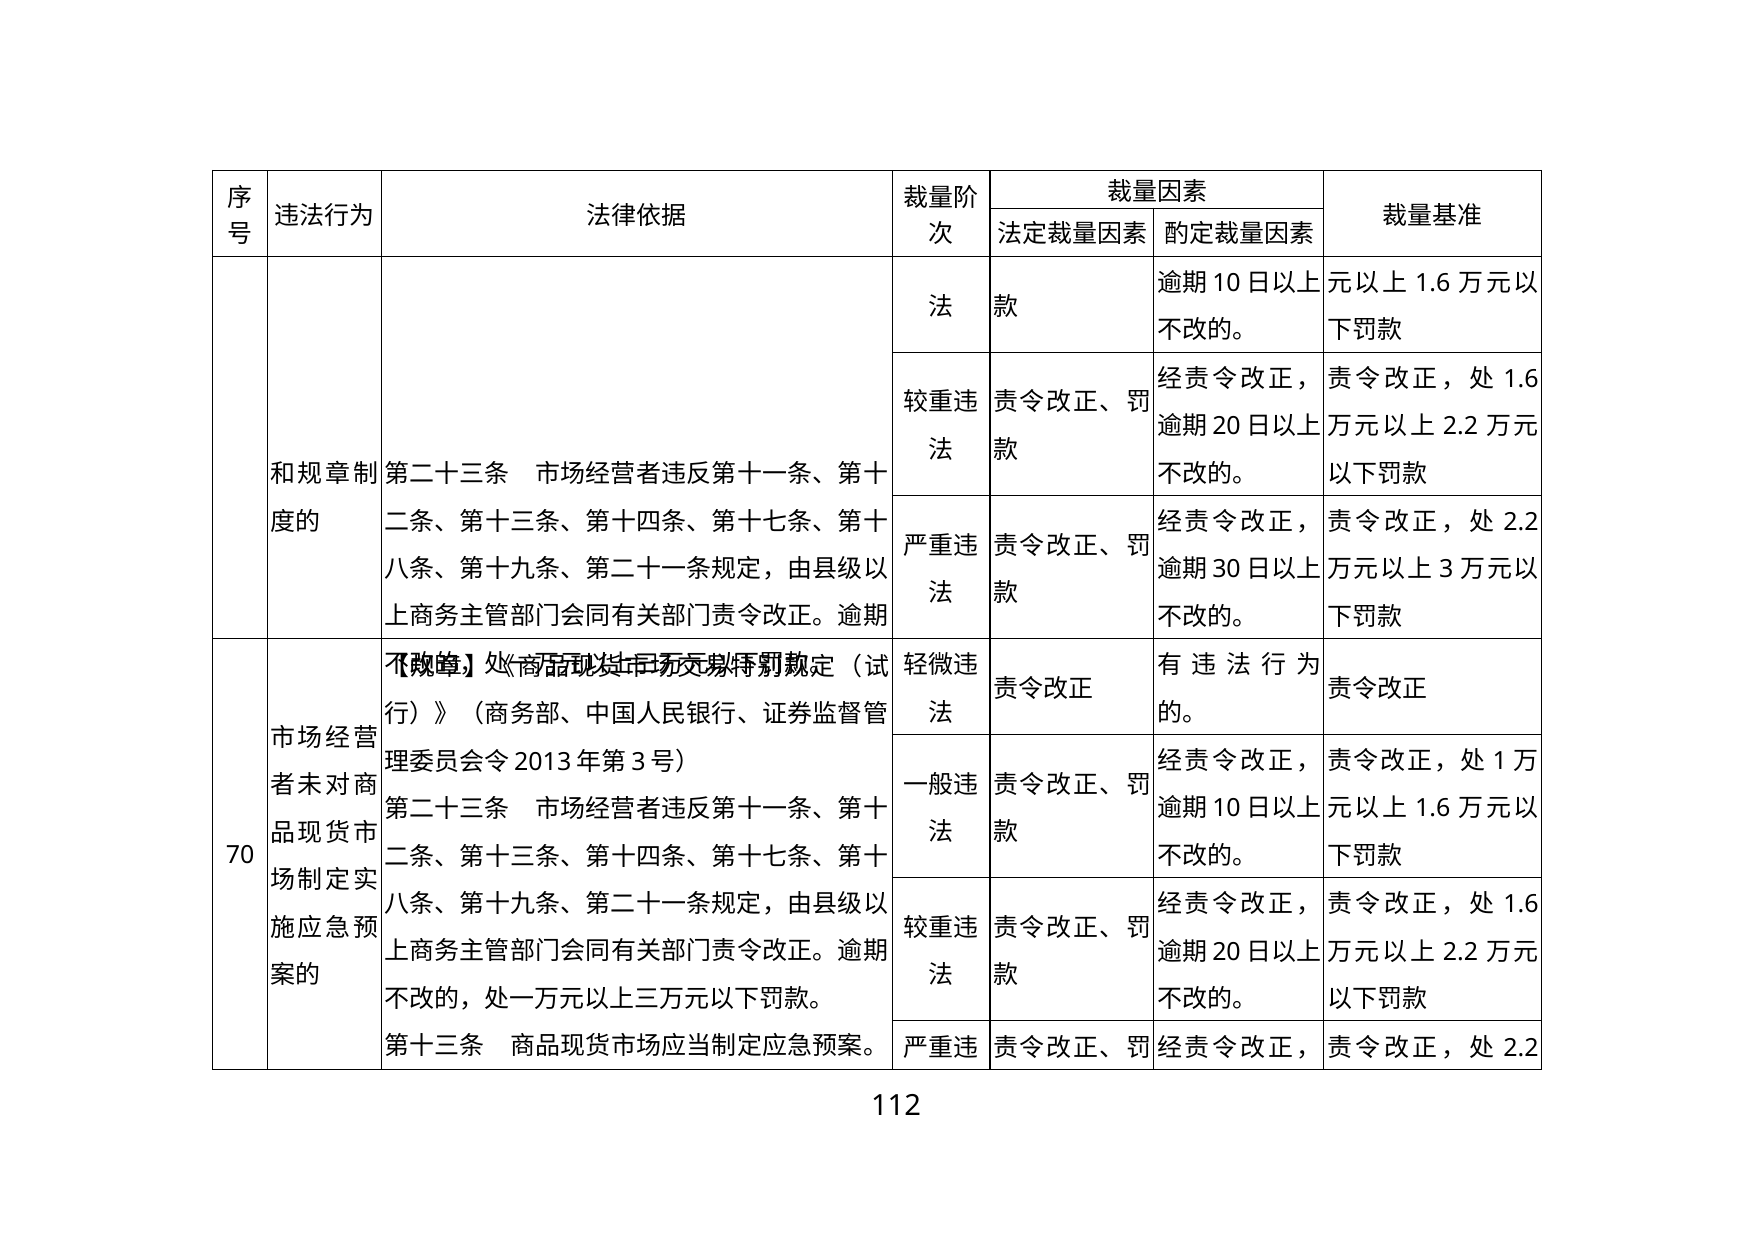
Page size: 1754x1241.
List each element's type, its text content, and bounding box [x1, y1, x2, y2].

table_cell 责令改正，处2.2万元以上3万元以下罚款 [1324, 496, 1541, 638]
table_cell 严重违法 [893, 1021, 989, 1069]
table_cell 责令改正、罚款 [991, 353, 1153, 495]
table_header 裁量因素 [991, 171, 1323, 207]
table_cell 经责令改正，逾期10日以上不改的。 [1154, 735, 1323, 877]
table_cell 责令改正、罚款 [991, 735, 1153, 877]
table_cell 一般违法 [893, 257, 989, 352]
table_header 序号 [213, 171, 267, 256]
table_cell 经责令改正，逾期20日以上不改的。 [1154, 353, 1323, 495]
table_header 法律依据 [382, 171, 892, 256]
table_cell 市场经营者未对商品现货市场制定实施应急预案的 [268, 639, 381, 1069]
table_cell 责令改正，处1.6万元以上2.2万元以下罚款 [1324, 878, 1541, 1020]
table_cell 责令改正、罚款 [991, 878, 1153, 1020]
table_cell 轻微违法 [893, 639, 989, 734]
table_cell 经责令改正，逾期20日以上不改的。 [1154, 878, 1323, 1020]
table_cell 较重违法 [893, 878, 989, 1020]
table_header 裁量基准 [1324, 171, 1541, 256]
table_cell 【规章】《商品现货市场交易特别规定（试行）》（商务部、中国人民银行、证券监督管理委员会令2013年第3号） 第二十三条 市场经营者违反第十一条、第十二条、第十三条、第十四条、第十七条、第十八条、第十九条、第二十一条规定，由县级以上商务主管部门会同有关部门责令改正。逾期不改的，处一万元以上三万元以下罚款。 第十三条 商品现货市场应当制定应急预案。出现异常情况时，应当及时采取有效措施，防止出现市场风险。 [382, 639, 892, 1069]
table_cell 经责令改正，逾期10日以上不改的。 [1154, 257, 1323, 352]
table_cell 责令改正、罚款 [991, 496, 1153, 638]
table_header 裁量阶次 [893, 171, 989, 256]
table_cell 一般违法 [893, 735, 989, 877]
table_cell 责令改正 [991, 639, 1153, 734]
table_cell 经责令改正，逾期30日以上不改的。 [1154, 496, 1323, 638]
table_cell 法定裁量因素 [991, 209, 1153, 256]
table_cell 责令改正，处1万元以上1.6万元以下罚款 [1324, 735, 1541, 877]
table_cell 责令改正 [1324, 639, 1541, 734]
table_cell 严重违法 [893, 496, 989, 638]
table_cell 责令改正，处2.2万元以上3万元以下罚款 [1324, 1021, 1541, 1069]
table_cell 酌定裁量因素 [1154, 209, 1323, 256]
table_cell 责令改正，处1万元以上1.6万元以下罚款 [1324, 257, 1541, 352]
table_header 违法行为 [268, 171, 381, 256]
table_cell 有违法行为的。 [1154, 639, 1323, 734]
table_cell 责令改正、罚款 [991, 1021, 1153, 1069]
table_cell 较重违法 [893, 353, 989, 495]
table_cell 责令改正、罚款 [991, 257, 1153, 352]
table_cell 经责令改正，逾期30日以上不改的。 [1154, 1021, 1323, 1069]
table_cell 责令改正，处1.6万元以上2.2万元以下罚款 [1324, 353, 1541, 495]
table_cell 70 [213, 639, 267, 1069]
